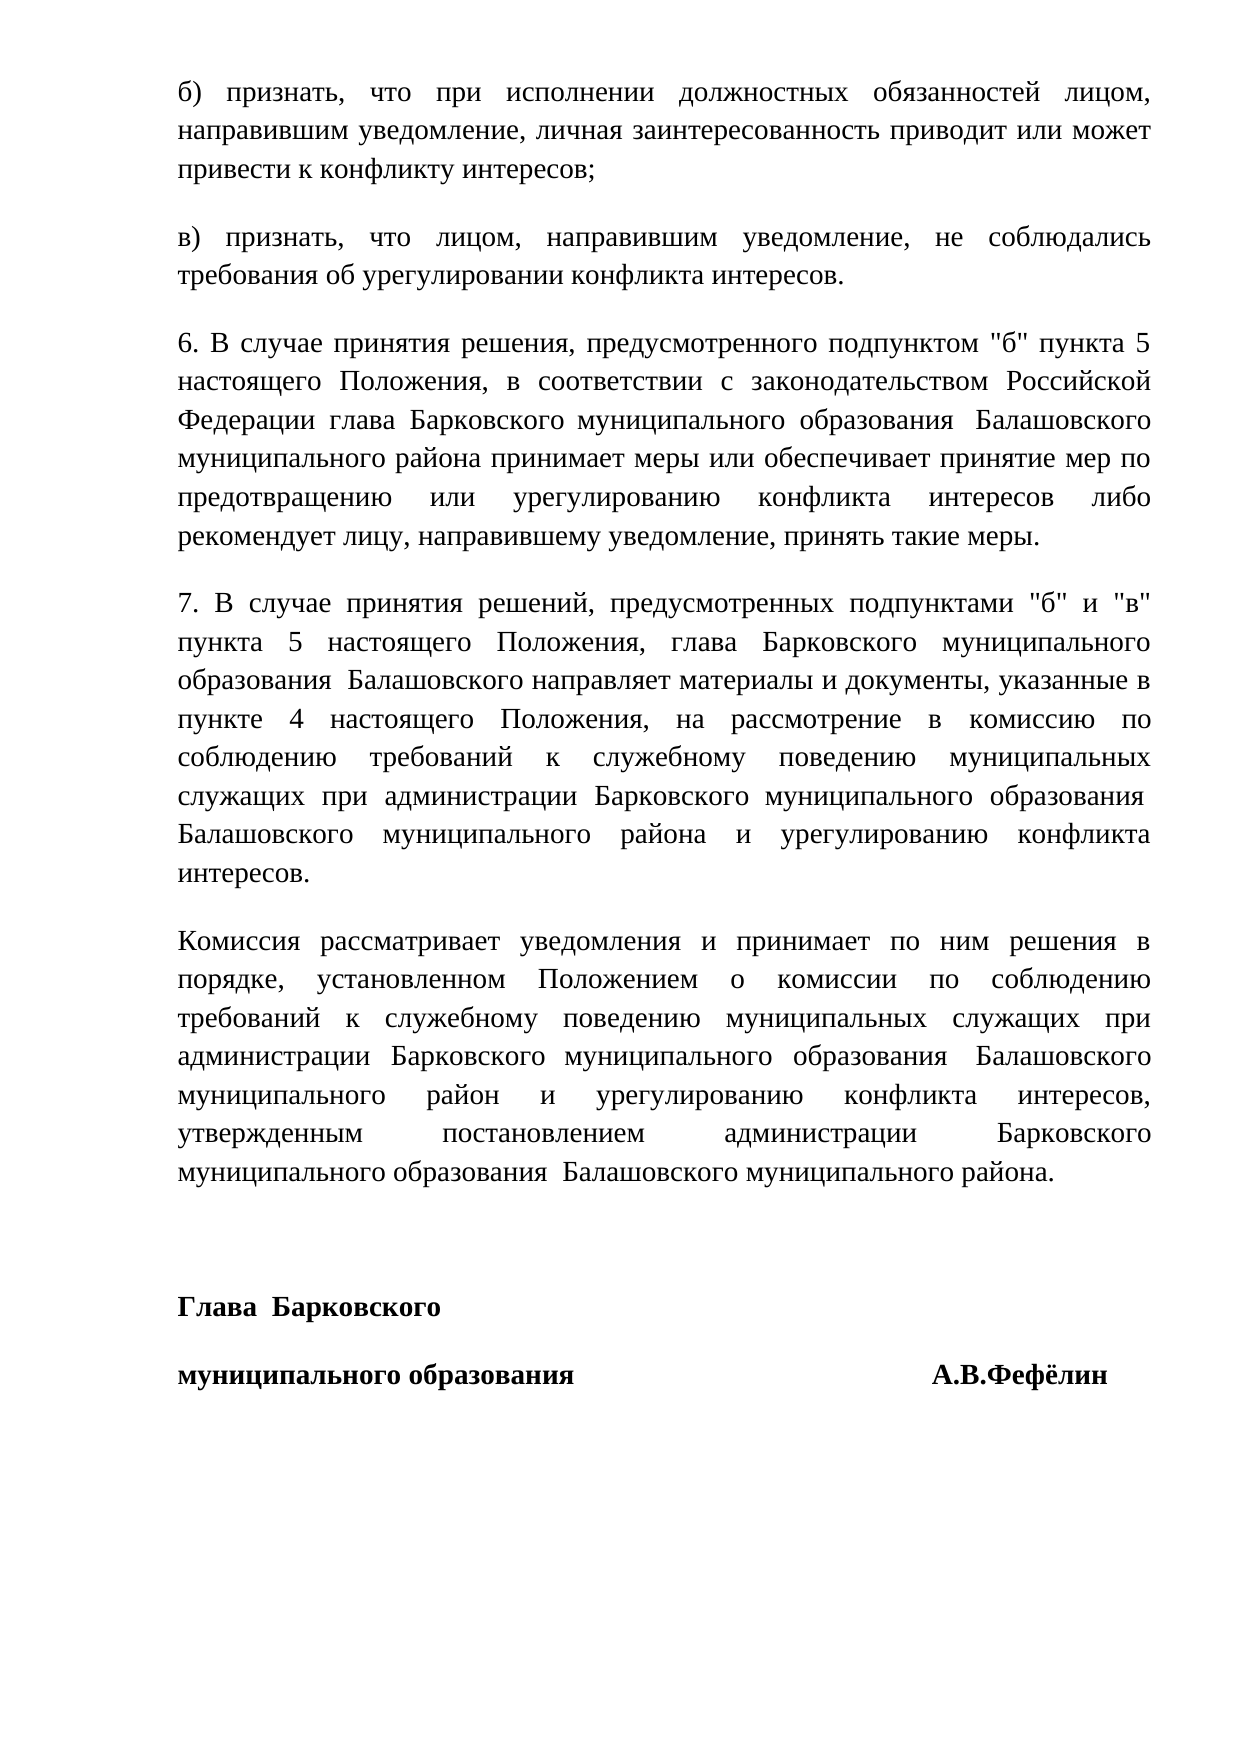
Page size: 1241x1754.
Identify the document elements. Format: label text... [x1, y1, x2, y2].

text 7. В случае принятия решений, предусмотренных подпунктами "б" и "в" пункта 5 настоящего Положения, глава Барковского муниципального образования Балашовского направляет материалы и документы, указанные в пункте 4 настоящего Положения, на рассмотрение в комиссию по соблюдению требований к служебному поведению муниципальных служащих при администрации Барковского муниципального образования Балашовского муниципального района и урегулированию конфликта интересов. [177, 585, 1152, 889]
text в) признать, что лицом, направившим уведомление, не соблюдались требования об урегулировании конфликта интересов. [177, 219, 1152, 291]
text б) признать, что при исполнении должностных обязанностей лицом, направившим уведомление, личная заинтересованность приводит или может привести к конфликту интересов; [177, 74, 1152, 184]
text Глава Барковского [177, 1289, 1152, 1323]
text Комиссия рассматривает уведомления и принимает по ним решения в порядке, установленном Положением о комиссии по соблюдению требований к служебному поведению муниципальных служащих при администрации Барковского муниципального образования Балашовского муниципального район и урегулированию конфликта интересов, утвержденным постановлением администрации Барковского муниципального образования Балашовского муниципального района. [177, 923, 1152, 1188]
text 6. В случае принятия решения, предусмотренного подпунктом "б" пункта 5 настоящего Положения, в соответствии с законодательством Российской Федерации глава Барковского муниципального образования Балашовского муниципального района принимает меры или обеспечивает принятие мер по предотвращению или урегулированию конфликта интересов либо рекомендует лицу, направившему уведомление, принять такие меры. [177, 325, 1152, 551]
text муниципального образования А.В.Фефёлин [177, 1357, 1152, 1391]
